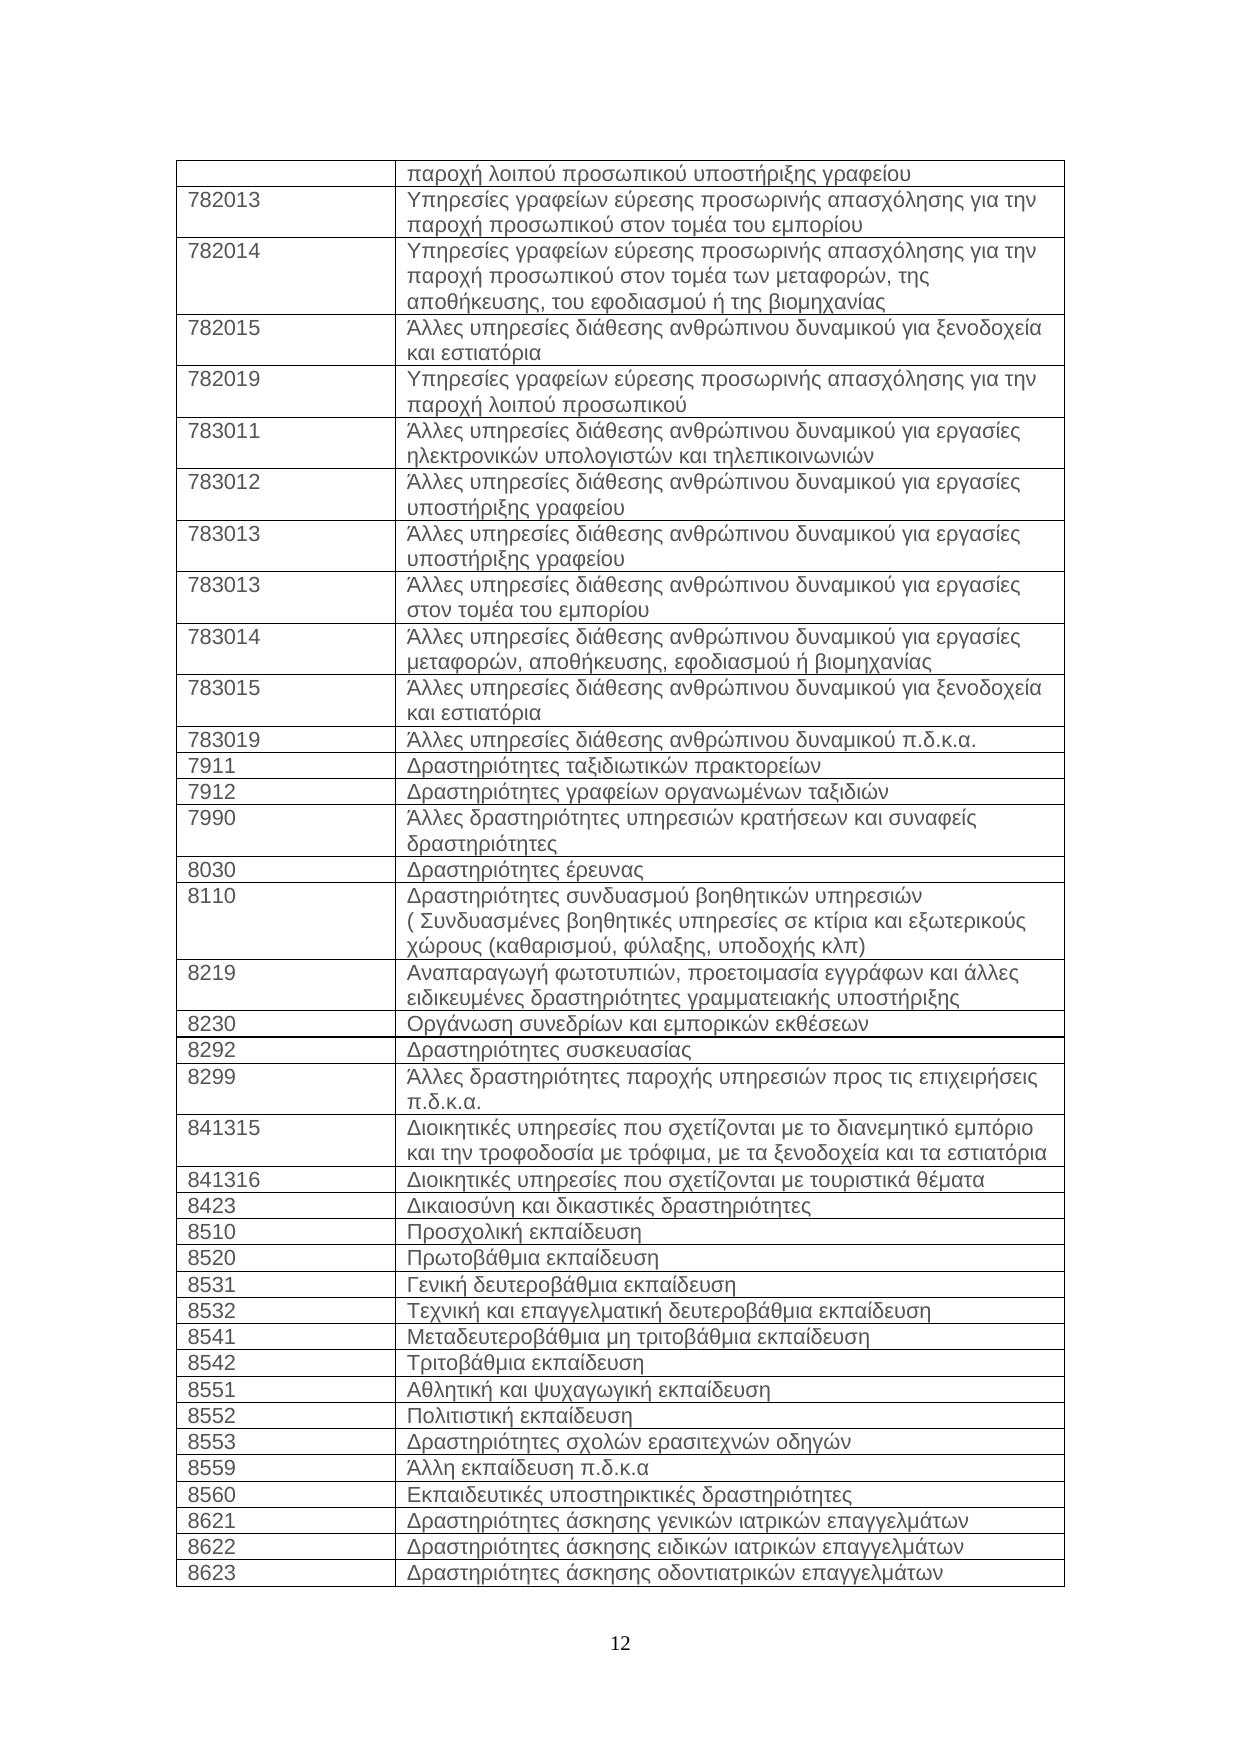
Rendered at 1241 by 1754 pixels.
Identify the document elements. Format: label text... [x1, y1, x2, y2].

table_cell Τριτοβάθμια εκπαίδευση [396, 1350, 1064, 1376]
table_cell 8560 [177, 1482, 395, 1507]
table_cell 8510 [177, 1219, 395, 1244]
table_cell 8552 [177, 1403, 395, 1428]
table_cell 8292 [177, 1038, 395, 1063]
table_cell 8532 [177, 1298, 395, 1323]
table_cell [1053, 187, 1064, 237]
table_cell 7912 [177, 779, 395, 804]
table_cell 8230 [177, 1011, 395, 1036]
table_cell Γενική δευτεροβάθμια εκπαίδευση [396, 1272, 1064, 1297]
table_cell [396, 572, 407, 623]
table_cell Αθλητική και ψυχαγωγική εκπαίδευση [396, 1377, 1064, 1402]
table_cell Πολιτιστική εκπαίδευση [396, 1403, 1064, 1428]
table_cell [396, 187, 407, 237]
table_cell Δικαιοσύνη και δικαστικές δραστηριότητες [396, 1193, 1064, 1218]
table_cell Άλλη εκπαίδευση π.δ.κ.α [396, 1455, 1064, 1481]
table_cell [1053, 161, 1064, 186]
table_cell Τεχνική και επαγγελματική δευτεροβάθμια εκπαίδευση [396, 1298, 1064, 1323]
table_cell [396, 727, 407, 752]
table_cell Οργάνωση συνεδρίων και εμπορικών εκθέσεων [396, 1011, 1064, 1036]
table_cell 782019 [177, 366, 395, 417]
table_cell Διοικητικές υπηρεσίες που σχετίζονται με τουριστικά θέματα [396, 1167, 1064, 1192]
table_cell 8030 [177, 857, 395, 882]
table_cell Άλλες δραστηριότητες παροχής υπηρεσιών προς τις επιχειρήσεις π.δ.κ.α. [396, 1064, 1064, 1114]
table_cell 8299 [177, 1064, 395, 1114]
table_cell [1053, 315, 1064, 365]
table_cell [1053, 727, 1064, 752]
table_cell 783019 [177, 727, 395, 752]
table_cell 8541 [177, 1324, 395, 1349]
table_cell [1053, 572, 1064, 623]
table_cell 8622 [177, 1534, 395, 1559]
table_cell 8219 [177, 960, 395, 1010]
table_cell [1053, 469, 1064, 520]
table_cell Αναπαραγωγή φωτοτυπιών, προετοιμασία εγγράφων και άλλες ειδικευμένες δραστηριότητες γραμματειακής υποστήριξης [396, 960, 1064, 1010]
table_cell Μεταδευτεροβάθμια μη τριτοβάθμια εκπαίδευση [396, 1324, 1064, 1349]
table_cell Προσχολική εκπαίδευση [396, 1219, 1064, 1244]
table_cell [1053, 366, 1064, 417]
table_cell 782015 [177, 315, 395, 365]
table_cell Διοικητικές υπηρεσίες που σχετίζονται με το διανεμητικό εμπόριο και την τροφοδοσία με τρόφιμα, με τα ξενοδοχεία και τα εστιατόρια [396, 1115, 1064, 1166]
table_cell Δραστηριότητες άσκησης ειδικών ιατρικών επαγγελμάτων [396, 1534, 1064, 1559]
table_cell 8423 [177, 1193, 395, 1218]
table_cell 783015 [177, 675, 395, 726]
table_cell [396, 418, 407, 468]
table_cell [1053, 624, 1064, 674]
table_cell 8110 [177, 883, 395, 959]
table_cell 782014 [177, 238, 395, 314]
table_cell 8559 [177, 1455, 395, 1481]
table_cell Πρωτοβάθμια εκπαίδευση [396, 1245, 1064, 1271]
table_cell 7990 [177, 805, 395, 856]
table_cell 8531 [177, 1272, 395, 1297]
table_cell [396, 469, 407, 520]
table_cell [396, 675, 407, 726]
table_cell Δραστηριότητες άσκησης γενικών ιατρικών επαγγελμάτων [396, 1508, 1064, 1533]
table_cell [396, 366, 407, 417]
table_cell 8551 [177, 1377, 395, 1402]
table_cell Δραστηριότητες άσκησης οδοντιατρικών επαγγελμάτων [396, 1560, 1064, 1586]
table_cell 8520 [177, 1245, 395, 1271]
table_cell Δραστηριότητες σχολών ερασιτεχνών οδηγών [396, 1429, 1064, 1454]
table_cell 7911 [177, 753, 395, 778]
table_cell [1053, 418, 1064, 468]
table_cell 8553 [177, 1429, 395, 1454]
table_cell Άλλες δραστηριότητες υπηρεσιών κρατήσεων και συναφείς δραστηριότητες [396, 805, 1064, 856]
table_cell 783012 [177, 469, 395, 520]
table_cell 8621 [177, 1508, 395, 1533]
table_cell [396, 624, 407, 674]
table_cell Δραστηριότητες ταξιδιωτικών πρακτορείων [396, 753, 1064, 778]
table_cell 8542 [177, 1350, 395, 1376]
table_cell Δραστηριότητες συνδυασμού βοηθητικών υπηρεσιών ( Συνδυασμένες βοηθητικές υπηρεσίες σε κτίρια και εξωτερικούς χώρους (καθαρισμού, φύλαξης, υποδοχής κλπ) [396, 883, 1064, 959]
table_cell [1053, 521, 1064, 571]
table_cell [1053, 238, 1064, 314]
table_cell 782012 [177, 161, 395, 186]
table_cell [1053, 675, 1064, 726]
table_cell 783014 [177, 624, 395, 674]
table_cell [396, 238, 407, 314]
table_cell 841316 [177, 1167, 395, 1192]
table_cell Εκπαιδευτικές υποστηρικτικές δραστηριότητες [396, 1482, 1064, 1507]
table_cell 783011 [177, 418, 395, 468]
table_cell Δραστηριότητες συσκευασίας [396, 1038, 1064, 1063]
table_cell 783013 [177, 521, 395, 571]
table_cell 782013 [177, 187, 395, 237]
table_cell 8623 [177, 1560, 395, 1586]
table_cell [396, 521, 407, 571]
table_cell Δραστηριότητες έρευνας [396, 857, 1064, 882]
table_cell 841315 [177, 1115, 395, 1166]
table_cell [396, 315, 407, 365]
table_cell Δραστηριότητες γραφείων οργανωμένων ταξιδιών [396, 779, 1064, 804]
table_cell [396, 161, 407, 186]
table_cell 783013 [177, 572, 395, 623]
